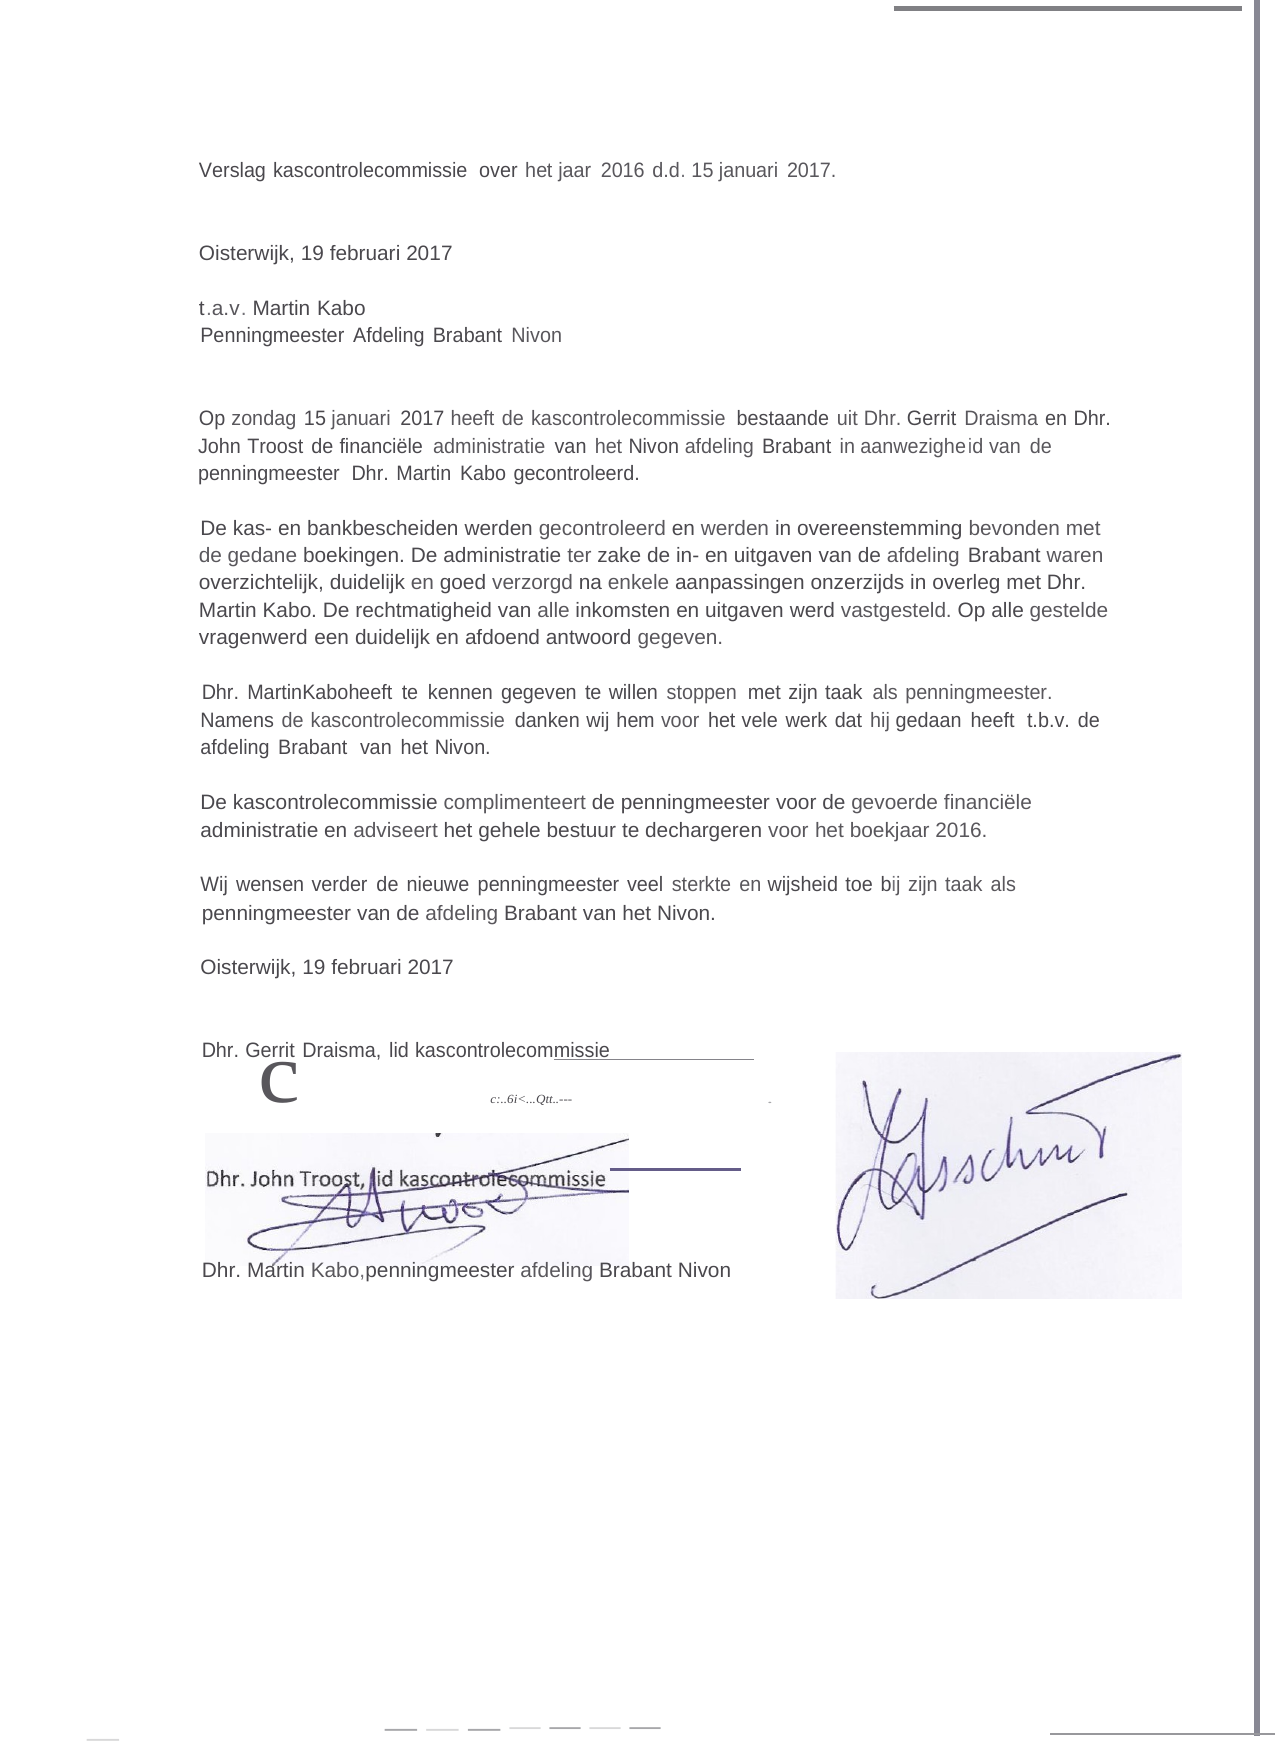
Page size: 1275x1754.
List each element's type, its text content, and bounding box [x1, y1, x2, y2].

text c:..6i<...Qtt..--- . [71, 1091, 1194, 1106]
text administratie en adviseert het gehele bestuur te dechargeren voor het boekjaar 2016. [200, 818, 1194, 842]
text Op zondag 15 januari 2017 heeft de kascontrolecommissie bestaande uit Dhr. Gerrit Draisma en Dhr. John Troost de financiële administratie van het Nivon afdeling Brabant in aanwezigheid van de penningmeester Dhr. Martin Kabo gecontroleerd. [198, 406, 1124, 485]
text De kascontrolecommissie complimenteert de penningmeester voor de gevoerde financiële [200, 789, 1194, 813]
text Dhr. Gerrit Draisma, lid kascontrolecommissie [202, 1038, 1194, 1062]
text Penningmeester Afdeling Brabant Nivon [200, 323, 1194, 347]
text De kas- en bankbescheiden werden gecontroleerd en werden in overeenstemming bevonden met de gedane boekingen. De administratie ter zake de in- en uitgaven van de afdeling Brabant waren overzichtelijk, duidelijk en goed verzorgd na enkele aanpassingen onzerzijds in overleg met Dhr. Martin Kabo. De rechtmatigheid van alle inkomsten en uitgaven werd vastgesteld. Op alle gestelde vragenwerd een duidelijk en afdoend antwoord gegeven. [199, 516, 1114, 649]
text Oisterwijk, 19 februari 2017 t.a.v. Martin Kabo [199, 209, 492, 320]
text Dhr. Martin Kabo,penningmeester afdeling Brabant Nivon [202, 1258, 1194, 1282]
text penningmeester van de afdeling Brabant van het Nivon. [202, 900, 1194, 924]
picture [835, 1282, 1182, 1299]
picture [835, 1062, 1182, 1091]
text Oisterwijk, 19 februari 2017 [200, 955, 492, 979]
picture [205, 1133, 629, 1258]
text Verslag kascontrolecommissie over het jaar 2016 d.d. 15 januari 2017. [199, 158, 1194, 182]
text Wij wensen verder de nieuwe penningmeester veel sterkte en wijsheid toe bij zijn taak als [200, 872, 1194, 896]
text -------- [380, 1714, 1194, 1739]
text -------- [82, 1725, 360, 1749]
text Dhr. MartinKaboheeft te kennen gegeven te willen stoppen met zijn taak als penningmeester. Namens de kascontrolecommissie danken wij hem voor het vele werk dat hij gedaan heeft t.b.v. de afdeling Brabant van het Nivon. [200, 680, 1124, 759]
picture [835, 1106, 1182, 1258]
